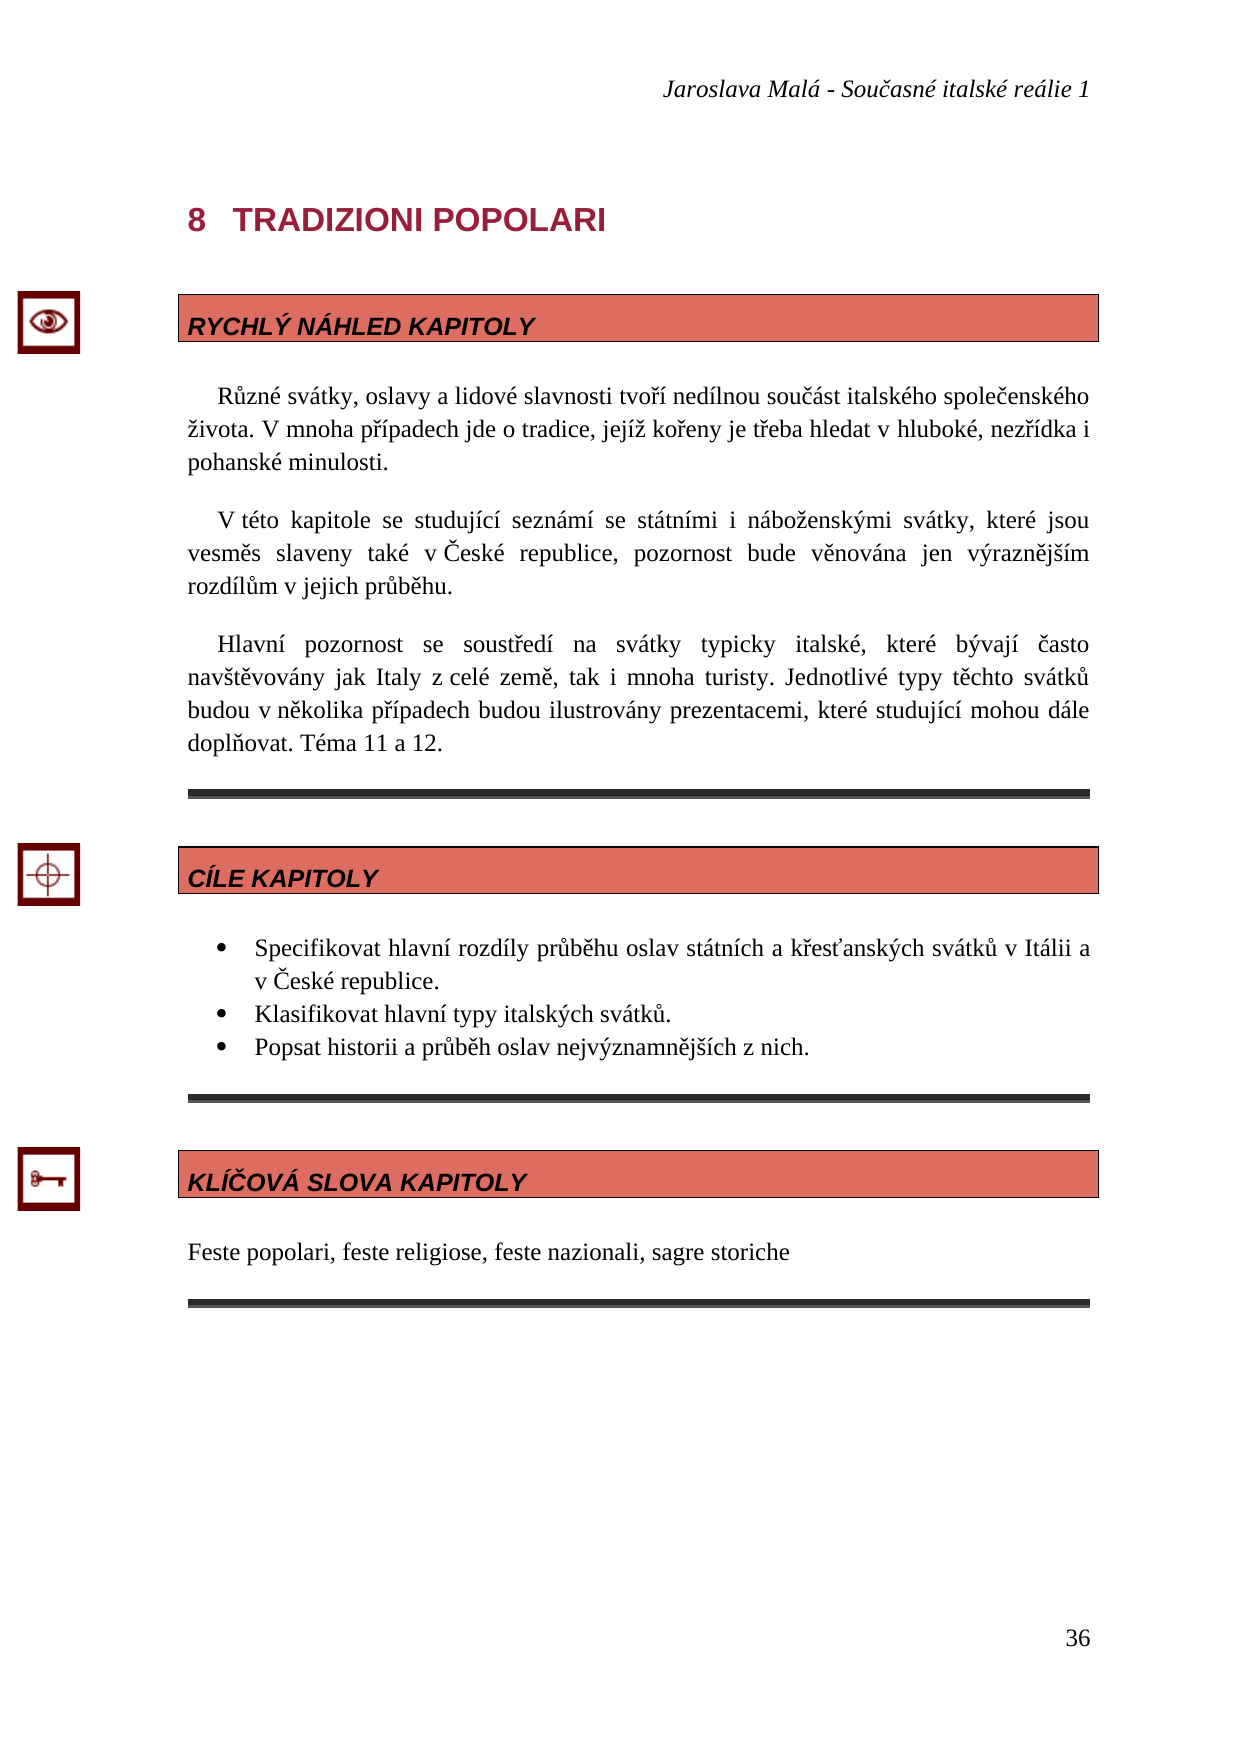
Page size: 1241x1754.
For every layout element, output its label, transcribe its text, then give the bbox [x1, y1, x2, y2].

text Rychlý náhled kapitoly [179, 295, 1098, 341]
subtitle tradizioni popolari [187, 200, 1090, 238]
text Specifikovat hlavní rozdíly průběhu oslav státních a křesťanských svátků v Itálii a v České republice. [217, 933, 1090, 995]
text Popsat historii a průběh oslav nejvýznamnějších z nich. [217, 1032, 1090, 1061]
text Feste popolari, feste religiose, feste nazionali, sagre storiche [187, 1237, 1090, 1266]
text Klíčová slova kapitoly [179, 1151, 1098, 1197]
text Různé svátky, oslavy a lidové slavnosti tvoří nedílnou součást italského společenského života. V mnoha případech jde o tradice, jejíž kořeny je třeba hledat v hluboké, nezřídka i pohanské minulosti. [187, 381, 1090, 476]
picture [17, 843, 81, 906]
picture [17, 1147, 81, 1211]
text Klasifikovat hlavní typy italských svátků. [217, 999, 1090, 1028]
text V této kapitole se studující seznámí se státními i náboženskými svátky, které jsou vesměs slaveny také v České republice, pozornost bude věnována jen výraznějším rozdílům v jejich průběhu. [187, 505, 1090, 600]
text Cíle kapitoly [179, 848, 1098, 893]
text Hlavní pozornost se soustředí na svátky typicky italské, které bývají často navštěvovány jak Italy z celé země, tak i mnoha turisty. Jednotlivé typy těchto svátků budou v několika případech budou ilustrovány prezentacemi, které studující mohou dále doplňovat. Téma 11 a 12. [187, 629, 1090, 757]
picture [17, 291, 81, 354]
